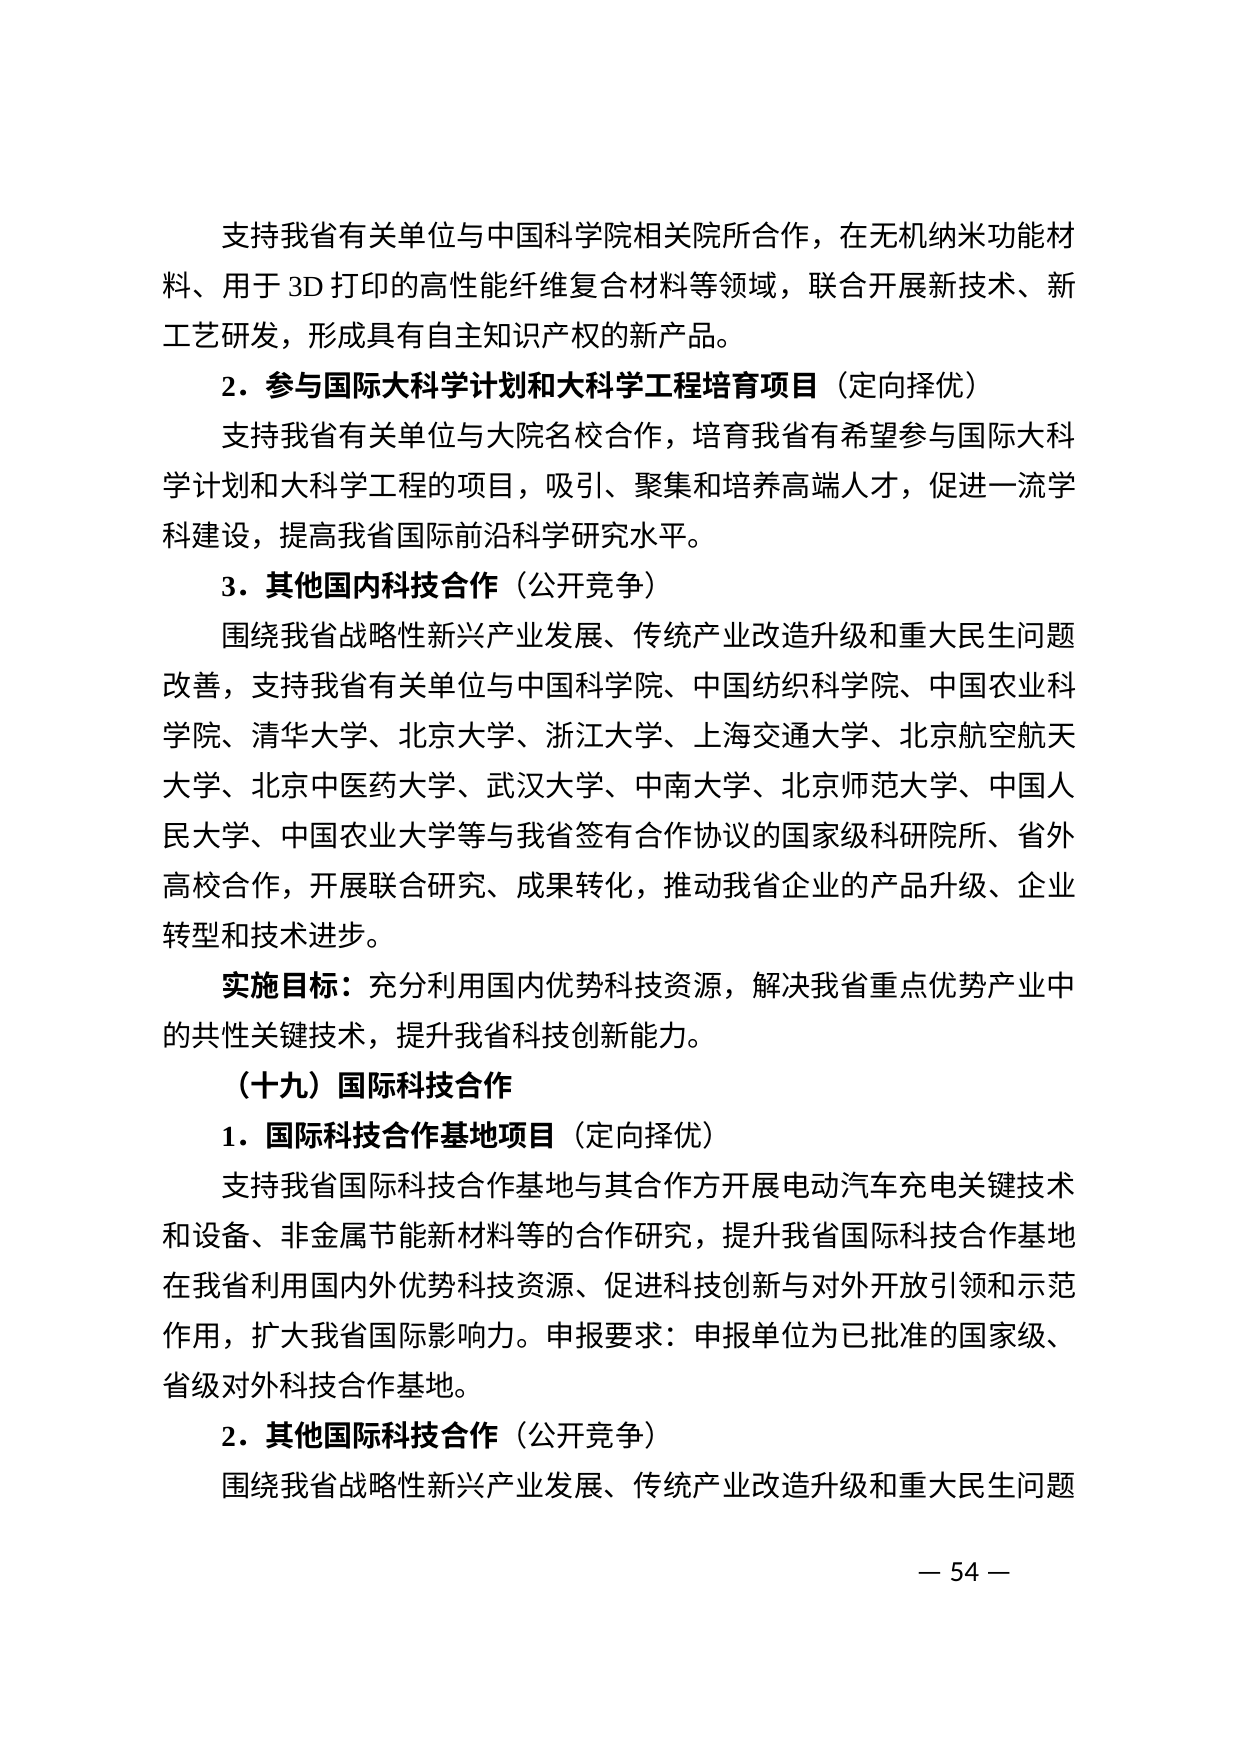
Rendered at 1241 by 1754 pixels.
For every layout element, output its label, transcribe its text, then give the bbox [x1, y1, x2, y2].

text 2．其他国际科技合作（公开竞争） [162, 1406, 1078, 1456]
text （十九）国际科技合作 [162, 1056, 1078, 1106]
text 支持我省国际科技合作基地与其合作方开展电动汽车充电关键技术和设备、非金属节能新材料等的合作研究，提升我省国际科技合作基地在我省利用国内外优势科技资源、促进科技创新与对外开放引领和示范作用，扩大我省国际影响力。申报要求：申报单位为已批准的国家级、省级对外科技合作基地。 [162, 1156, 1078, 1406]
text 围绕我省战略性新兴产业发展、传统产业改造升级和重大民生问题改善，支持我省有关单位与中国科学院、中国纺织科学院、中国农业科学院、清华大学、北京大学、浙江大学、上海交通大学、北京航空航天大学、北京中医药大学、武汉大学、中南大学、北京师范大学、中国人民大学、中国农业大学等与我省签有合作协议的国家级科研院所、省外高校合作，开展联合研究、成果转化，推动我省企业的产品升级、企业转型和技术进步。 [162, 606, 1078, 956]
text 支持我省有关单位与中国科学院相关院所合作，在无机纳米功能材料、用于3D打印的高性能纤维复合材料等领域，联合开展新技术、新工艺研发，形成具有自主知识产权的新产品。 [162, 206, 1078, 356]
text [162, 1456, 1078, 1506]
text 1．国际科技合作基地项目（定向择优） [162, 1106, 1078, 1156]
text 3．其他国内科技合作（公开竞争） [162, 556, 1078, 606]
text 2．参与国际大科学计划和大科学工程培育项目（定向择优） [162, 356, 1078, 406]
text 支持我省有关单位与大院名校合作，培育我省有希望参与国际大科学计划和大科学工程的项目，吸引、聚集和培养高端人才，促进一流学科建设，提高我省国际前沿科学研究水平。 [162, 406, 1078, 556]
text 实施目标：充分利用国内优势科技资源，解决我省重点优势产业中的共性关键技术，提升我省科技创新能力。 [162, 956, 1078, 1056]
